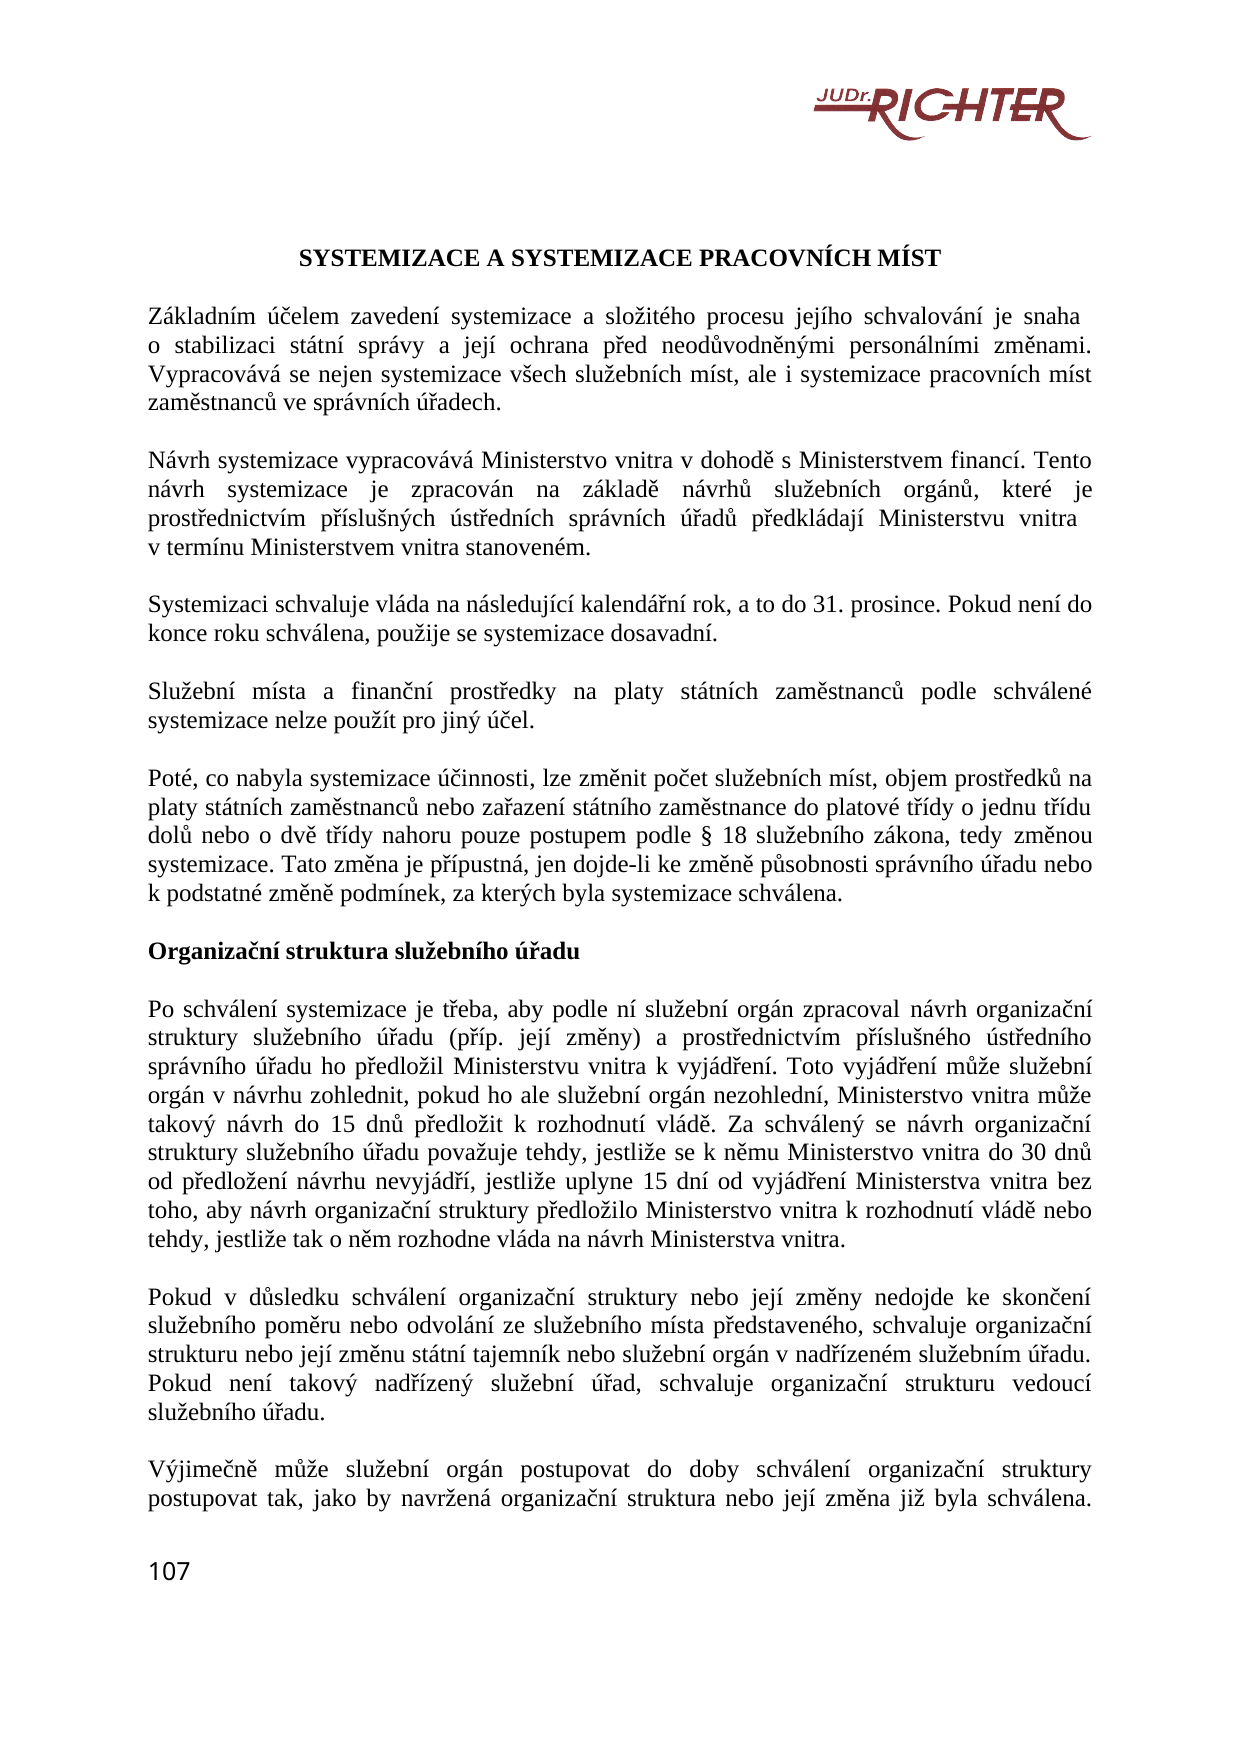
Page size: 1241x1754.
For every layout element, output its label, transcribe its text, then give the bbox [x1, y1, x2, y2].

text Systemizaci schvaluje vláda na následující kalendářní rok, a to do 31. prosince. Pokud není do konce roku schválena, použije se systemizace dosavadní. [148, 589, 1093, 647]
subtitle SYSTEMIZACE A SYSTEMIZACE PRACOVNÍCH MÍST [148, 243, 1093, 272]
text Poté, co nabyla systemizace účinnosti, lze změnit počet služebních míst, objem prostředků na platy státních zaměstnanců nebo zařazení státního zaměstnance do platové třídy o jednu třídu dolů nebo o dvě třídy nahoru pouze postupem podle § 18 služebního zákona, tedy změnou systemizace. Tato změna je přípustná, jen dojde-li ke změně působnosti správního úřadu nebo k podstatné změně podmínek, za kterých byla systemizace schválena. [148, 763, 1093, 907]
text Návrh systemizace vypracovává Ministerstvo vnitra v dohodě s Ministerstvem financí. Tento návrh systemizace je zpracován na základě návrhů služebních orgánů, které je prostřednictvím příslušných ústředních správních úřadů předkládají Ministerstvu vnitra v termínu Ministerstvem vnitra stanoveném. [148, 445, 1093, 560]
text Služební místa a finanční prostředky na platy státních zaměstnanců podle schválené systemizace nelze použít pro jiný účel. [148, 676, 1093, 734]
subtitle Organizační struktura služebního úřadu [148, 936, 1093, 964]
text Pokud v důsledku schválení organizační struktury nebo její změny nedojde ke skončení služebního poměru nebo odvolání ze služebního místa představeného, schvaluje organizační strukturu nebo její změnu státní tajemník nebo služební orgán v nadřízeném služebním úřadu. Pokud není takový nadřízený služební úřad, schvaluje organizační strukturu vedoucí služebního úřadu. [148, 1282, 1093, 1425]
picture [813, 84, 1093, 141]
text Po schválení systemizace je třeba, aby podle ní služební orgán zpracoval návrh organizační struktury služebního úřadu (příp. její změny) a prostřednictvím příslušného ústředního správního úřadu ho předložil Ministerstvu vnitra k vyjádření. Toto vyjádření může služební orgán v návrhu zohlednit, pokud ho ale služební orgán nezohlední, Ministerstvo vnitra může takový návrh do 15 dnů předložit k rozhodnutí vládě. Za schválený se návrh organizační struktury služebního úřadu považuje tehdy, jestliže se k němu Ministerstvo vnitra do 30 dnů od předložení návrhu nevyjádří, jestliže uplyne 15 dní od vyjádření Ministerstva vnitra bez toho, aby návrh organizační struktury předložilo Ministerstvo vnitra k rozhodnutí vládě nebo tehdy, jestliže tak o něm rozhodne vláda na návrh Ministerstva vnitra. [148, 994, 1093, 1252]
text Základním účelem zavedení systemizace a složitého procesu jejího schvalování je snaha o stabilizaci státní správy a její ochrana před neodůvodněnými personálními změnami. Vypracovává se nejen systemizace všech služebních míst, ale i systemizace pracovních míst zaměstnanců ve správních úřadech. [148, 301, 1093, 416]
